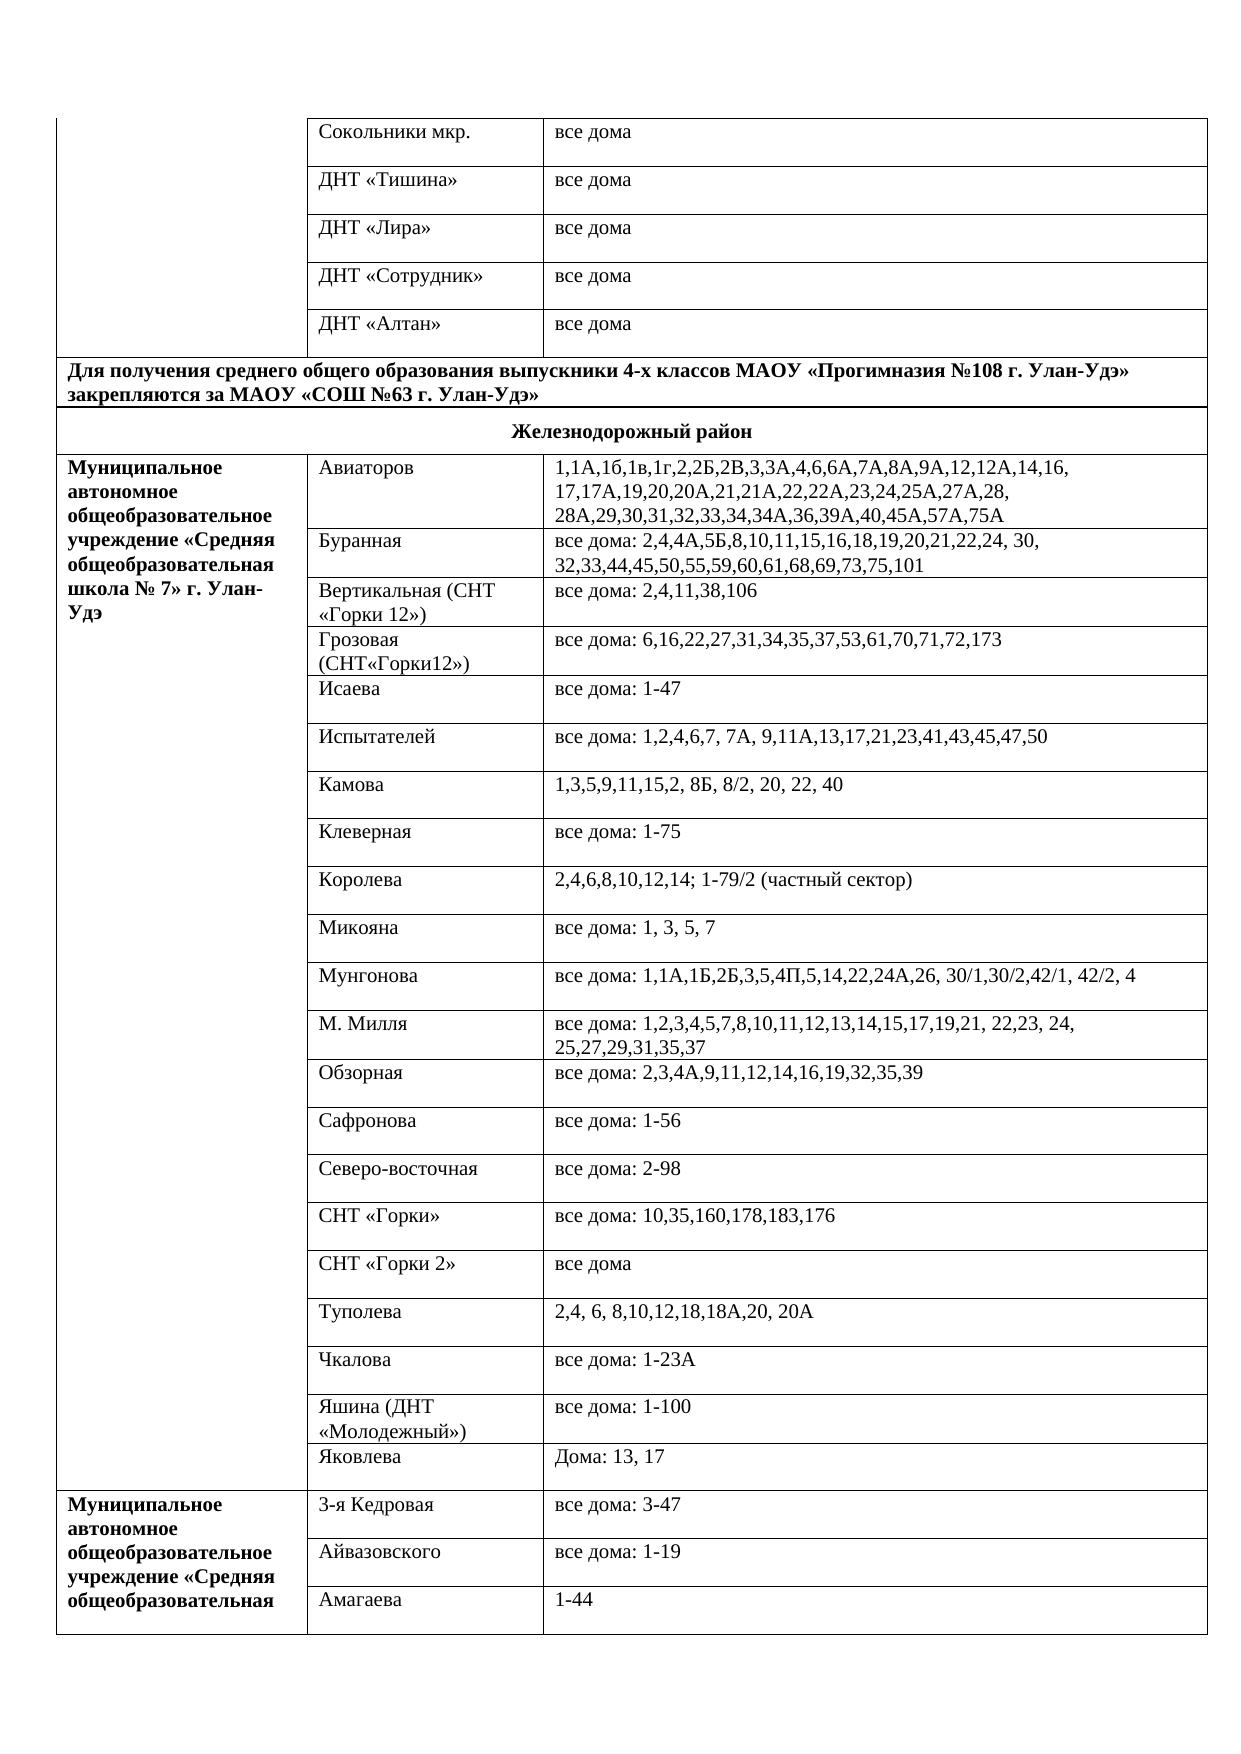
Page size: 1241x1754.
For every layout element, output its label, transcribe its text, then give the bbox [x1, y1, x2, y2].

table_cell Туполева [308, 1299, 543, 1346]
table_cell все дома [544, 215, 1207, 262]
table_cell Вертикальная (СНТ «Горки 12») [308, 578, 543, 626]
table_cell Камова [308, 772, 543, 818]
table_cell ДНТ «Тишина» [308, 167, 543, 214]
table_cell все дома: 6,16,22,27,31,34,35,37,53,61,70,71,72,173 [544, 627, 1207, 675]
table_cell Обзорная [308, 1060, 543, 1107]
table_cell все дома [544, 119, 1207, 166]
table_cell ДНТ «Алтан» [308, 310, 543, 357]
table_cell все дома: 1-56 [544, 1108, 1207, 1154]
table_cell Мунгонова [308, 963, 543, 1009]
table_cell 1,1А,1б,1в,1г,2,2Б,2В,3,3А,4,6,6А,7А,8А,9А,12,12А,14,16, 17,17А,19,20,20А,21,21А,22,22А,23,24,25А,27А,28, 28А,29,30,31,32,33,34,34А,36,39А,40,45А,57А,75А [544, 455, 1207, 527]
table_cell Чкалова [308, 1347, 543, 1393]
table_cell все дома: 1-75 [544, 819, 1207, 866]
table_cell Грозовая (СНТ«Горки12») [308, 627, 543, 675]
table_cell все дома [544, 167, 1207, 214]
table_cell Микояна [308, 915, 543, 962]
table_cell Испытателей [308, 724, 543, 771]
table_cell Яковлева [308, 1444, 543, 1490]
table_cell 1-44 [544, 1587, 1207, 1634]
table_cell Королева [308, 867, 543, 914]
table_cell Клеверная [308, 819, 543, 866]
table_cell все дома: 1,2,3,4,5,7,8,10,11,12,13,14,15,17,19,21, 22,23, 24, 25,27,29,31,35,37 [544, 1011, 1207, 1059]
table_cell все дома: 2,4,11,38,106 [544, 578, 1207, 626]
table_cell Муниципальное автономное общеобразовательное учреждение «Средняя общеобразовательная школа № 7» г. Улан-Удэ [57, 455, 307, 1490]
table_cell Авиаторов [308, 455, 543, 527]
table_cell СНТ «Горки 2» [308, 1251, 543, 1298]
table_cell 2,4,6,8,10,12,14; 1-79/2 (частный сектор) [544, 867, 1207, 914]
table_cell Яшина (ДНТ «Молодежный») [308, 1395, 543, 1443]
table_cell все дома: 2-98 [544, 1155, 1207, 1202]
table_cell СНТ «Горки» [308, 1203, 543, 1250]
table_cell 3-я Кедровая [308, 1491, 543, 1538]
table_cell все дома [544, 310, 1207, 357]
table_cell Исаева [308, 676, 543, 723]
table_cell Буранная [308, 529, 543, 577]
table_cell ДНТ «Сотрудник» [308, 263, 543, 309]
table_cell Сокольники мкр. [308, 119, 543, 166]
table_cell Северо-восточная [308, 1155, 543, 1202]
table_cell Для получения среднего общего образования выпускники 4-х классов МАОУ «Прогимназия №108 г. Улан-Удэ» закрепляются за МАОУ «СОШ №63 г. Улан-Удэ» [57, 358, 1207, 406]
table_cell все дома: 1,1А,1Б,2Б,3,5,4П,5,14,22,24А,26, 30/1,30/2,42/1, 42/2, 4 [544, 963, 1207, 1009]
table_cell Сафронова [308, 1108, 543, 1154]
table_cell все дома [544, 1251, 1207, 1298]
table_cell все дома: 1, 3, 5, 7 [544, 915, 1207, 962]
table_cell все дома: 1-19 [544, 1539, 1207, 1586]
table_cell М. Милля [308, 1011, 543, 1059]
table_cell Айвазовского [308, 1539, 543, 1586]
table_cell 1,3,5,9,11,15,2, 8Б, 8/2, 20, 22, 40 [544, 772, 1207, 818]
table_cell все дома: 1-100 [544, 1395, 1207, 1443]
table_cell все дома: 1-23А [544, 1347, 1207, 1393]
table_cell все дома [544, 263, 1207, 309]
table_cell Дома: 13, 17 [544, 1444, 1207, 1490]
table_cell все дома: 2,4,4А,5Б,8,10,11,15,16,18,19,20,21,22,24, 30, 32,33,44,45,50,55,59,60,61,68,69,73,75,101 [544, 529, 1207, 577]
table_cell все дома: 3-47 [544, 1491, 1207, 1538]
table_cell все дома: 1,2,4,6,7, 7А, 9,11А,13,17,21,23,41,43,45,47,50 [544, 724, 1207, 771]
table_cell Амагаева [308, 1587, 543, 1634]
table_cell все дома: 2,3,4А,9,11,12,14,16,19,32,35,39 [544, 1060, 1207, 1107]
table_cell Муниципальное автономное общеобразовательное учреждение «Средняя общеобразовательная школа № 13 г. Улан-Удэ» [57, 1491, 307, 1634]
table_cell все дома: 1-47 [544, 676, 1207, 723]
table_cell 2,4, 6, 8,10,12,18,18А,20, 20А [544, 1299, 1207, 1346]
table_cell все дома: 10,35,160,178,183,176 [544, 1203, 1207, 1250]
table_cell Железнодорожный район [57, 408, 1207, 454]
table_cell ДНТ «Лира» [308, 215, 543, 262]
